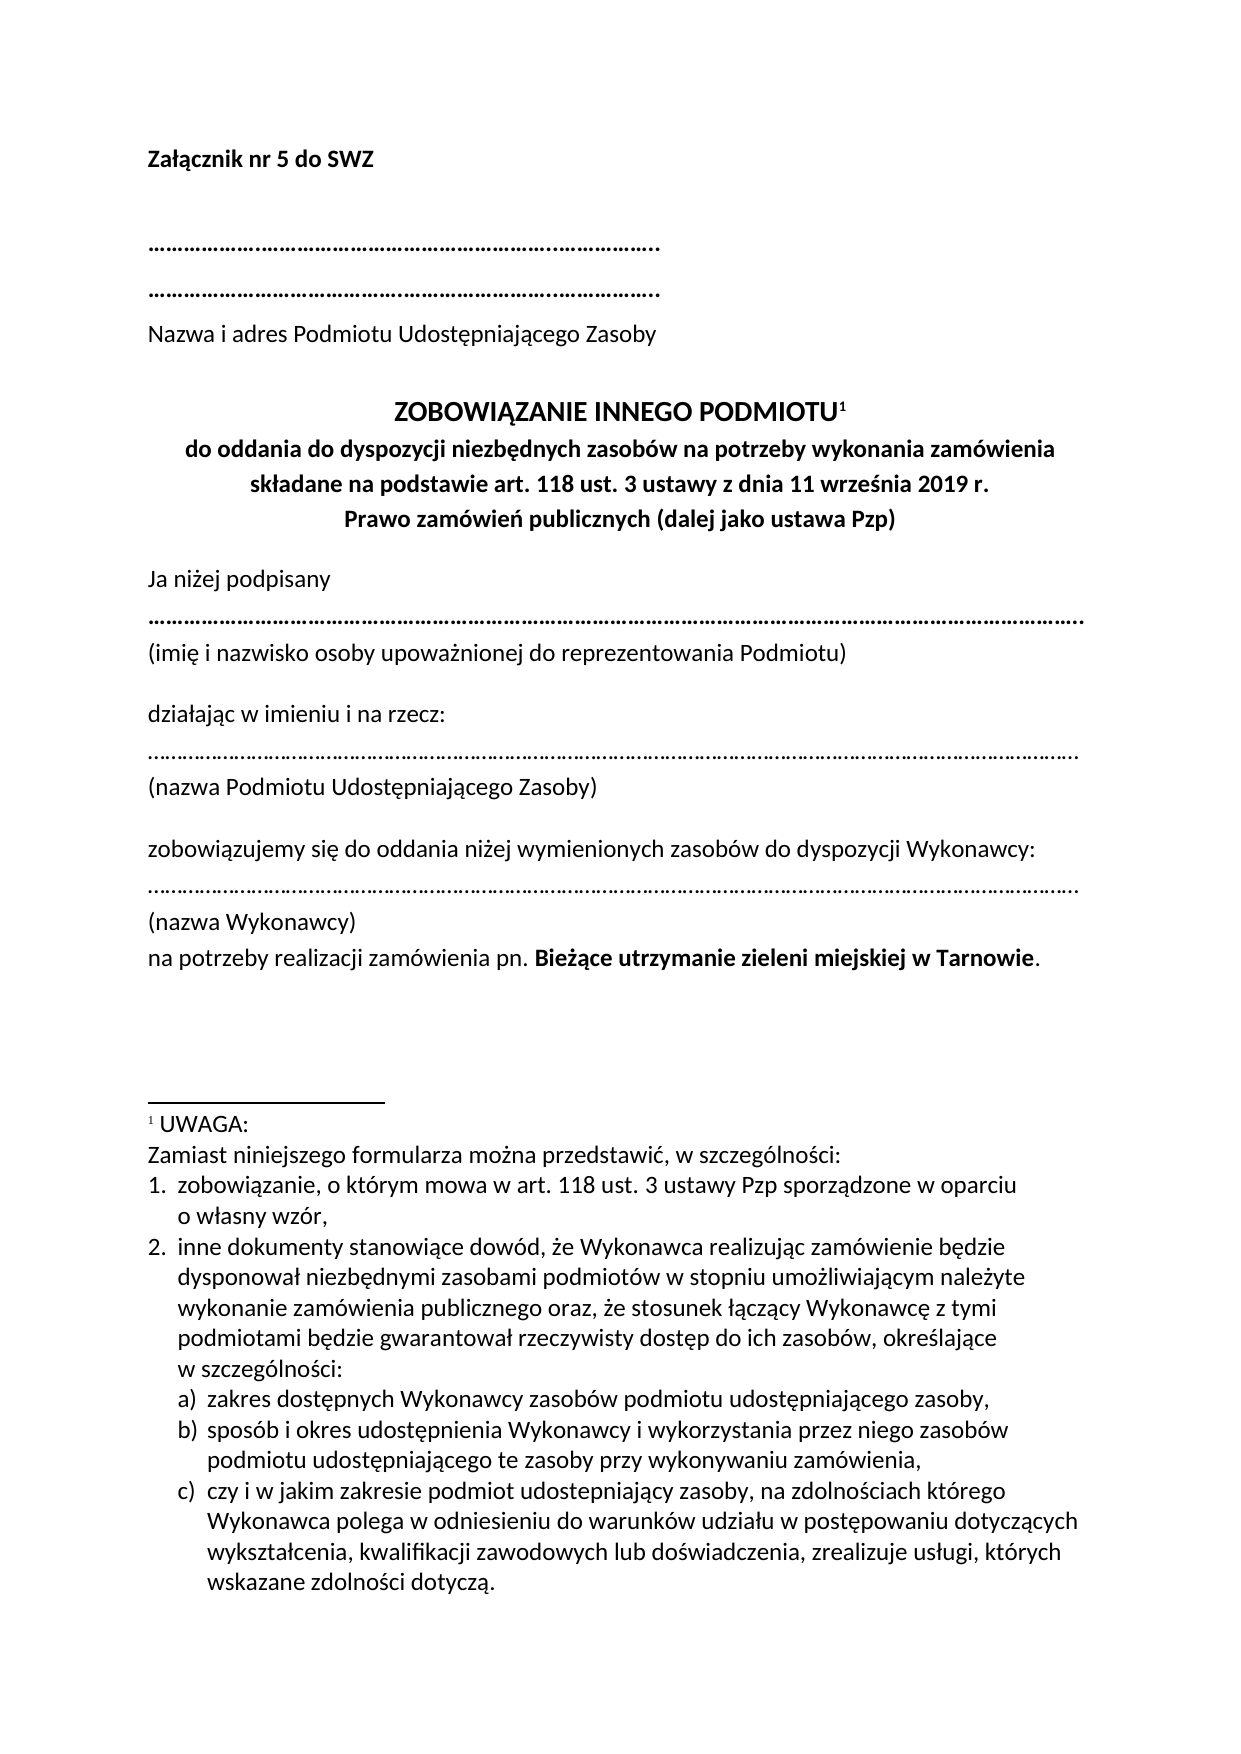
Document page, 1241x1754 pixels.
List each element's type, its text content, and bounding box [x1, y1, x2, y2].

text ……………………………………………………………………………………………………………………………………………… [148, 869, 1092, 900]
text Prawo zamówień publicznych (dalej jako ustawa Pzp) [148, 503, 1092, 534]
text …………………………………….……………………..…………….. [148, 273, 1092, 303]
text (imię i nazwisko osoby upoważnionej do reprezentowania Podmiotu) [148, 637, 1092, 667]
text ……………………………………………………………………………………………………………………………………………… [148, 735, 1092, 765]
list na potrzeby realizacji zamówienia pn. Bieżące utrzymanie zieleni miejskiej w Tarnowie. [148, 943, 1092, 973]
text ……………….…………………………………………..…………….. [148, 227, 1092, 258]
text zobowiązujemy się do oddania niżej wymienionych zasobów do dyspozycji Wykonawcy: [148, 833, 1092, 863]
text Nazwa i adres Podmiotu Udostępniającego Zasoby [148, 318, 1092, 349]
text Ja niżej podpisany ………………………………………………………………………………………………………………………………………….. [148, 563, 1092, 631]
text ZOBOWIĄZANIE INNEGO PODMIOTU [148, 393, 1092, 428]
text składane na podstawie art. 118 ust. 3 ustawy z dnia 11 września 2019 r. [148, 468, 1092, 499]
text (nazwa Podmiotu Udostępniającego Zasoby) [148, 771, 1092, 802]
text Załącznik nr 5 do SWZ [148, 143, 1092, 174]
text do oddania do dyspozycji niezbędnych zasobów na potrzeby wykonania zamówienia [148, 433, 1092, 464]
text (nazwa Wykonawcy) [148, 906, 1092, 937]
text działając w imieniu i na rzecz: [148, 698, 1092, 729]
